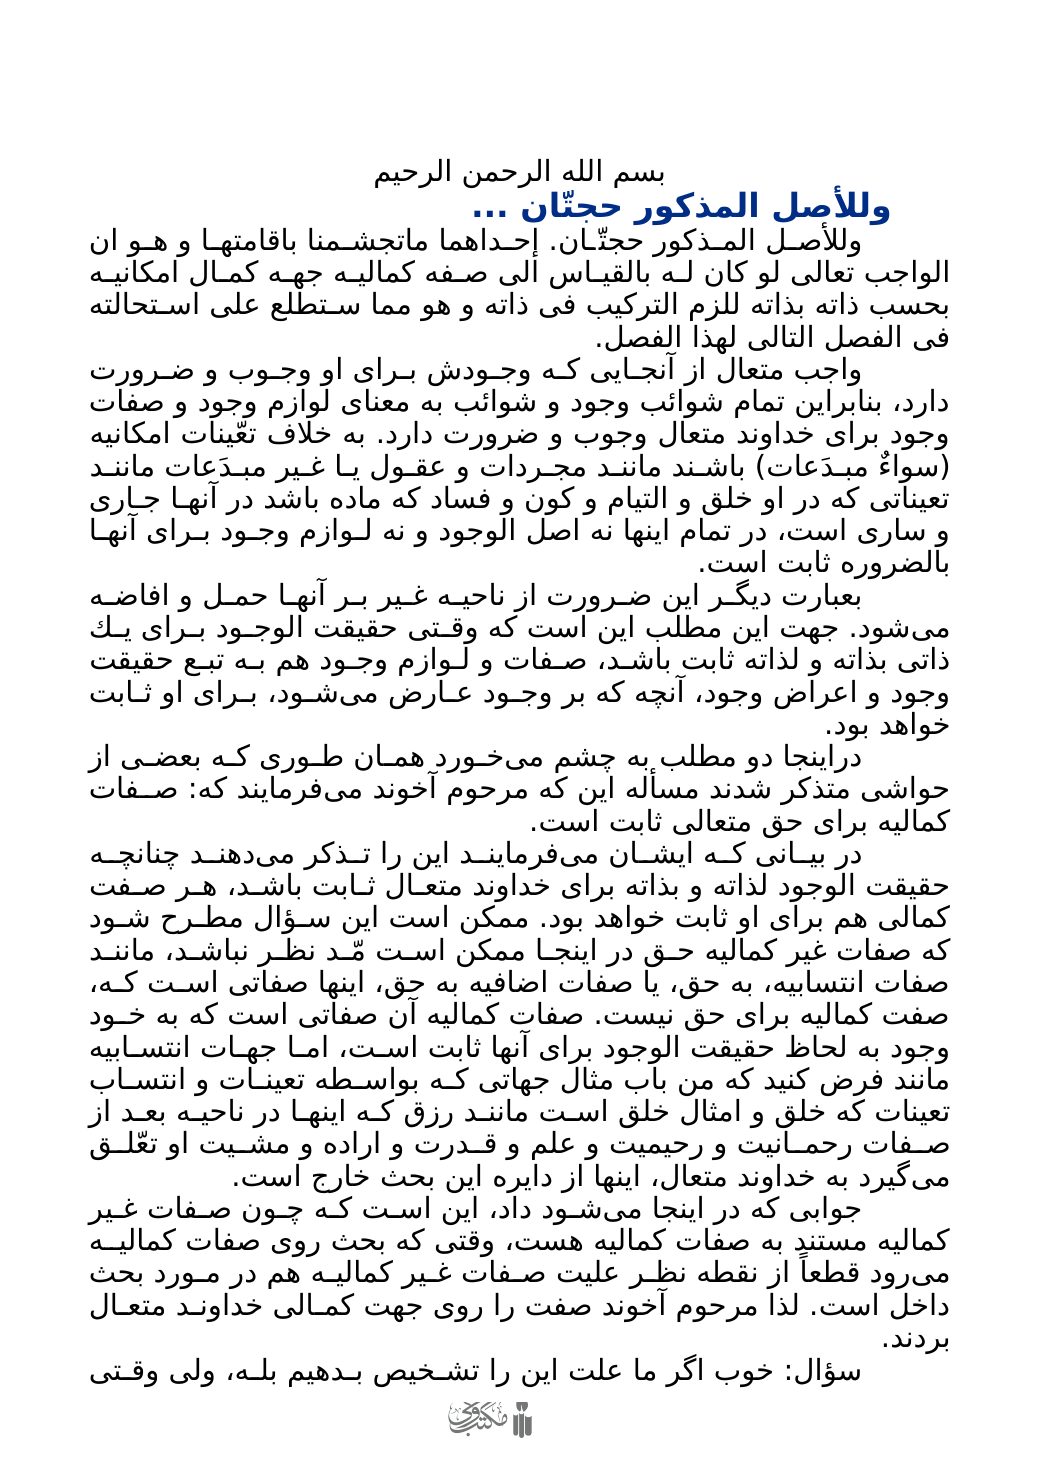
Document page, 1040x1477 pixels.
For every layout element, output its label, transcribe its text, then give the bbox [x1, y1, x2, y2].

picture [443, 1402, 537, 1438]
text بسم الله الرحمن الرحیم [89, 156, 951, 188]
text بعبارت دیگر این ضرورت از ناحیه غیر بر آنها حمل و افاضه مى‌شود. جهت این مطلب این است كه وقتى حقیقت الوجود براى یك ذاتى بذاته و لذاته ثابت باشد، صفات و لوازم وجود هم به تبع حقیقت وجود و اعراض وجود، آنچه كه بر وجود عارض مى‌شود، براى او ثابت خواهد بود. [89, 580, 951, 741]
subtitle وللأصل المذكور حجتّان ... [148, 188, 892, 225]
text واجب متعال از آنجایى كه وجودش براى او وجوب و ضرورت دارد، بنابراین تمام شوائب وجود و شوائب به معناى لوازم وجود و صفات وجود براى خداوند متعال وجوب و ضرورت دارد. به خلاف تعّینات امكانیه (سواءٌ مبدَعات) باشند مانند مجردات و عقول یا غیر مبدَعات مانند تعیناتى كه در او خلق و التیام و كون و فساد كه ماده باشد در آنها جارى و سارى است، در تمام اینها نه اصل الوجود و نه لوازم وجود براى آنها بالضروره ثابت است. [89, 354, 951, 580]
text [89, 1354, 951, 1387]
text وللأصل المذکور حجتّان. إحداهما ماتجشمنا باقامتها و هو ان الواجب تعالى لو کان له بالقیاس الى صفه کمالیه جهه کمال امکانیه بحسب ذاته بذاته للزم الترکیب فى ذاته و هو مما ستطلع على استحالته فى الفصل التالى لهذا الفصل. [89, 225, 951, 354]
text در بیانى كه ایشان مى‌فرمایند این را تذكر مى‌دهند چنانچه حقیقت الوجود لذاته و بذاته براى خداوند متعال ثابت باشد، هر صفت كمالى هم براى او ثابت خواهد بود. ممكن است این سؤال مطرح شود كه صفات غیر كمالیه حق در اینجا ممكن است مّد نظر نباشد، مانند صفات انتسابیه، به حق، یا صفات اضافیه به حق، اینها صفاتى است كه، صفت كمالیه براى حق نیست. صفات كمالیه آن صفاتى است كه به خود وجود به لحاظ حقیقت الوجود براى آنها ثابت است، اما جهات انتسابیه مانند فرض كنید كه من باب مثال جهاتى كه بواسطه تعینات و انتساب تعینات كه خلق و امثال خلق است مانند رزق كه اینها در ناحیه بعد از صفات رحمانیت و رحیمیت و علم و قدرت و اراده و مشیت او تعّلق مى‌گیرد به خداوند متعال، اینها از دایره این بحث خارج است. [89, 838, 951, 1193]
text دراینجا دو مطلب به چشم مى‌خورد همان طورى كه بعضى از حواشى متذكر شدند مسأله این كه مرحوم آخوند مى‌فرمایند كه: صفات كمالیه براى حق متعالى ثابت است. [89, 741, 951, 838]
text جوابى كه در اینجا مى‌شود داد، این است كه چون صفات غیر كمالیه مستند به صفات كمالیه هست، وقتى كه بحث روى صفات كمالیه مى‌رود قطعاً از نقطه نظر علیت صفات غیر كمالیه هم در مورد بحث داخل است. لذا مرحوم آخوند صفت را روى جهت كمالى خداوند متعال بردند. [89, 1193, 951, 1354]
